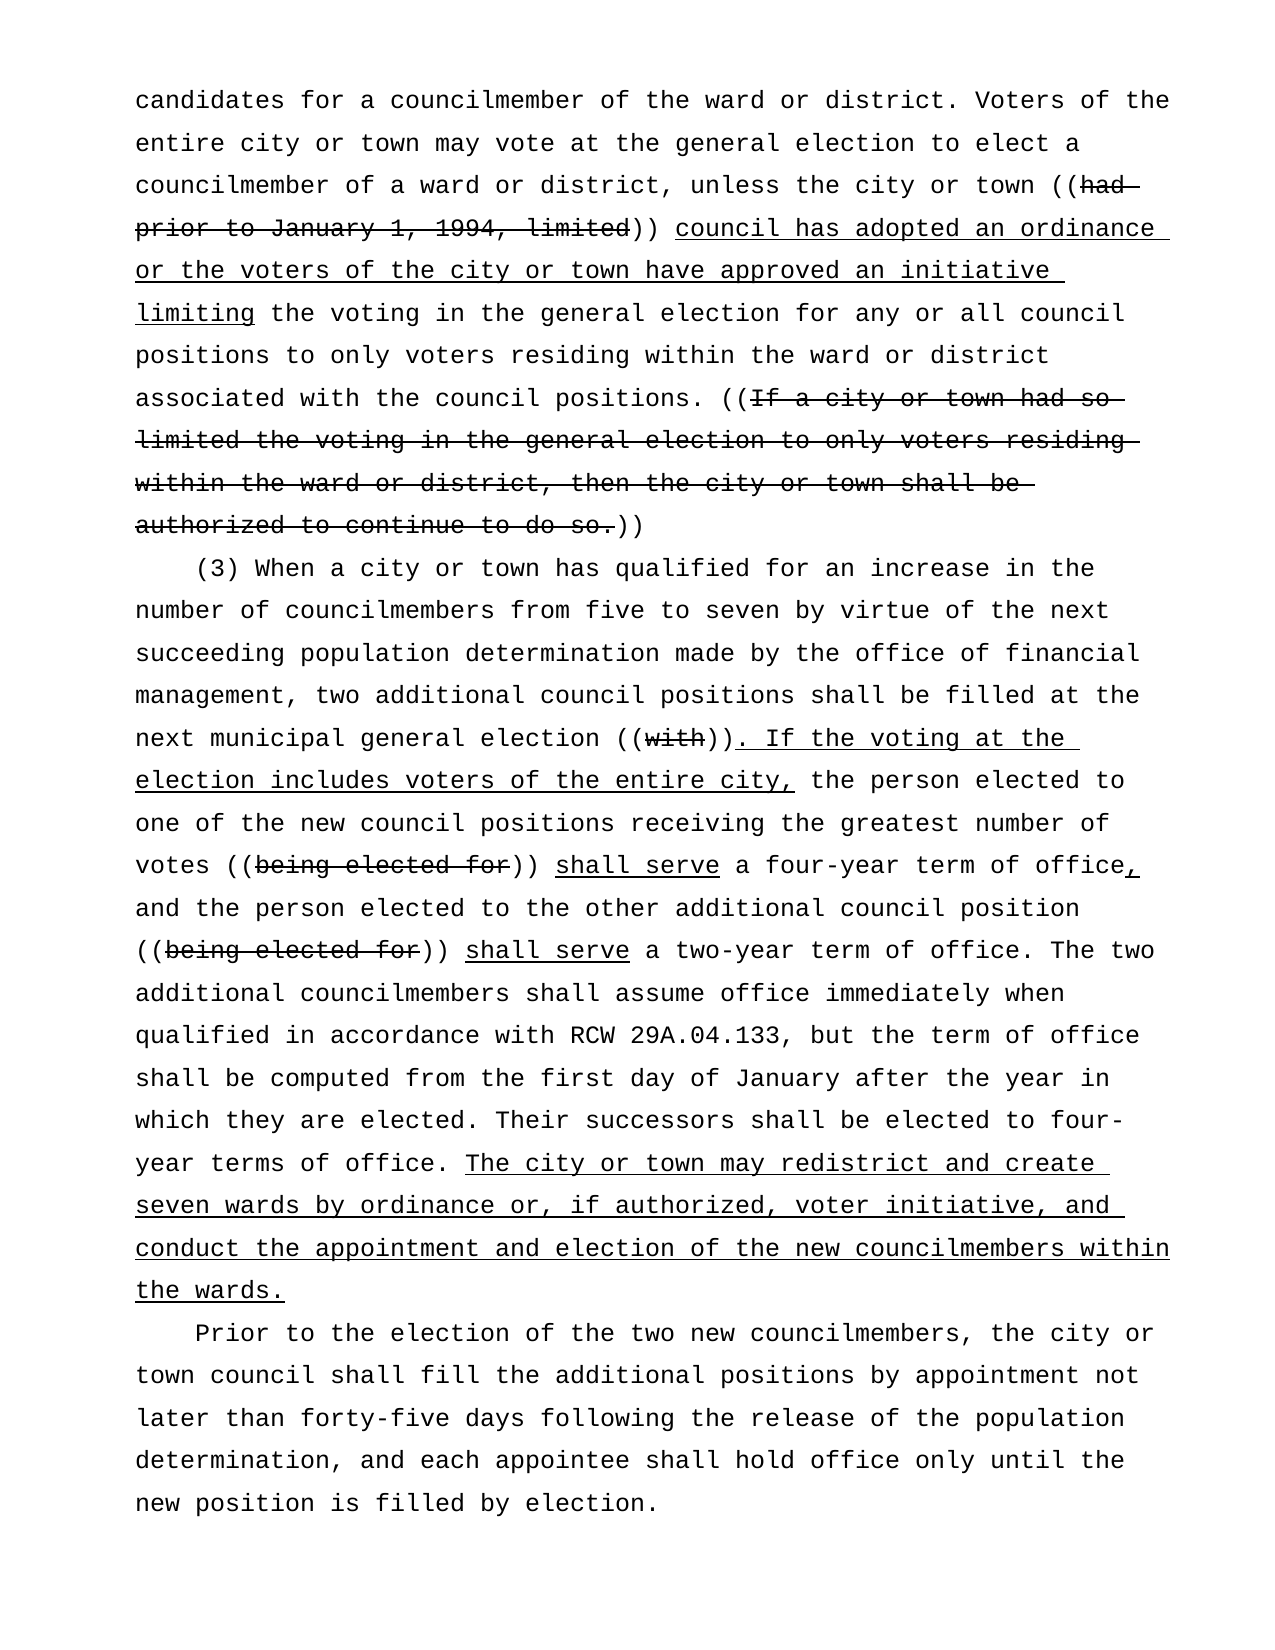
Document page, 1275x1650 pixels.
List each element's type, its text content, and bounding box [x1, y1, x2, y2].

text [135, 75, 1170, 542]
text (3) When a city or town has qualified for an increase in the number of councilmembers from five to seven by virtue of the next succeeding population determination made by the office of financial management, two additional council positions shall be filled at the next municipal general election ((with)). If the voting at the election includes voters of the entire city, the person elected to one of the new council positions receiving the greatest number of votes ((being elected for)) shall serve a four-year term of office, and the person elected to the other additional council position ((being elected for)) shall serve a two-year term of office. The two additional councilmembers shall assume office immediately when qualified in accordance with RCW 29A.04.133, but the term of office shall be computed from the first day of January after the year in which they are elected. Their successors shall be elected to four-year terms of office. The city or town may redistrict and create seven wards by ordinance or, if authorized, voter initiative, and conduct the appointment and election of the new councilmembers within the wards. [135, 542, 1170, 1259]
text Prior to the election of the two new councilmembers, the city or town council shall fill the additional positions by appointment not later than forty-five days following the release of the population determination, and each appointee shall hold office only until the new position is filled by election. [135, 1307, 1170, 1520]
